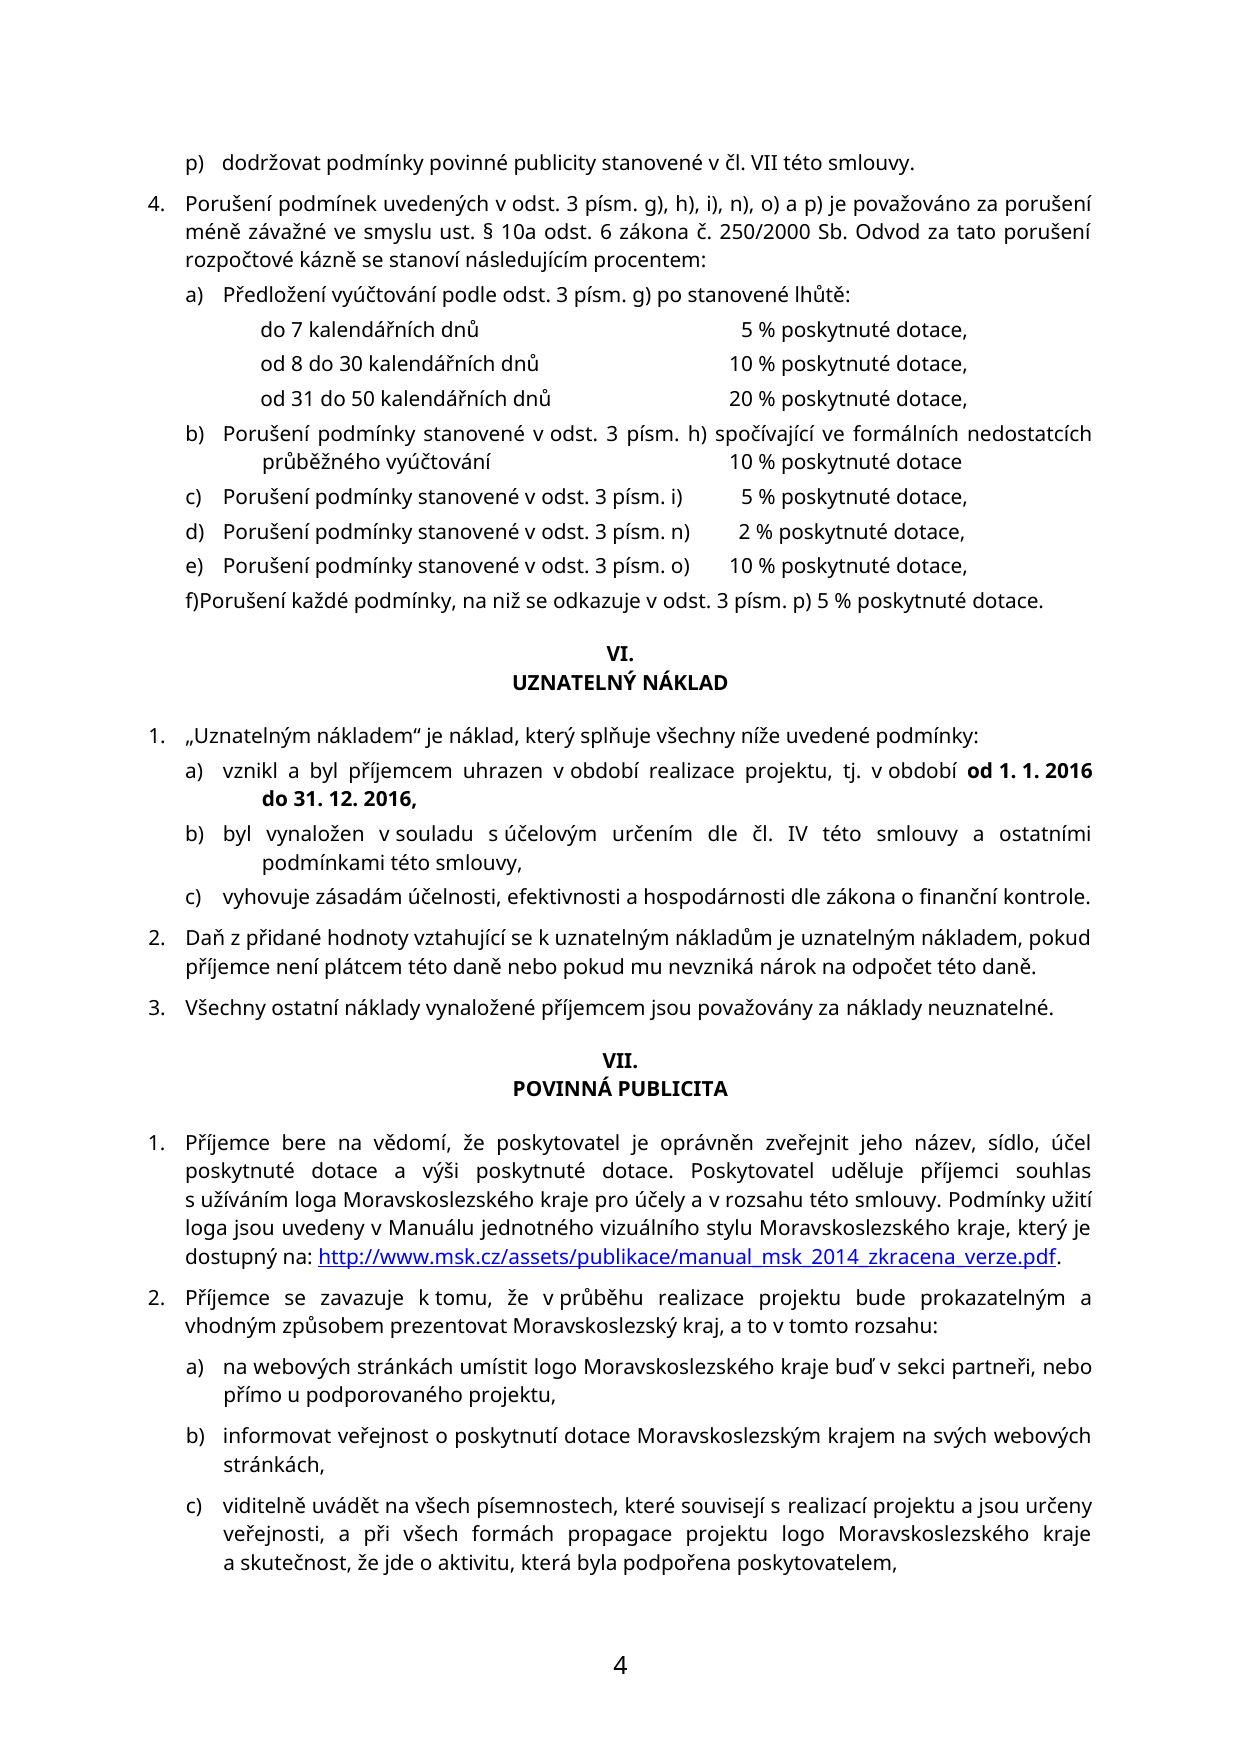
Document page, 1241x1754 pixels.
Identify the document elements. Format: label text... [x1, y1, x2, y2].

list Daň z přidané hodnoty vztahující se k uznatelným nákladům je uznatelným nákladem, pokud příjemce není plátcem této daně nebo pokud mu nevzniká nárok na odpočet této daně. [148, 923, 1092, 980]
text VI. UZNATELNÝ NÁKLAD [148, 639, 1092, 696]
list vyhovuje zásadám účelnosti, efektivnosti a hospodárnosti dle zákona o finanční kontrole. [185, 882, 1092, 911]
list dodržovat podmínky povinné publicity stanovené v čl. VII této smlouvy. [185, 148, 1092, 176]
text od 31 do 50 kalendářních dnů 20 % poskytnuté dotace, [260, 384, 1092, 413]
list Porušení podmínky stanovené v odst. 3 písm. h) spočívající ve formálních nedostatcích průběžného vyúčtování 10 % poskytnuté dotace [185, 419, 1092, 476]
list Předložení vyúčtování podle odst. 3 písm. g) po stanovené lhůtě: [185, 280, 1092, 309]
list Příjemce bere na vědomí, že poskytovatel je oprávněn zveřejnit jeho název, sídlo, účel poskytnuté dotace a výši poskytnuté dotace. Poskytovatel uděluje příjemci souhlas s užíváním loga Moravskoslezského kraje pro účely a v rozsahu této smlouvy. Podmínky užití loga jsou uvedeny v Manuálu jednotného vizuálního stylu Moravskoslezského kraje, který je dostupný na: http://www.msk.cz/assets/publikace/manual_msk_2014_zkracena_verze.pdf. [148, 1128, 1092, 1270]
list viditelně uvádět na všech písemnostech, které souvisejí s realizací projektu a jsou určeny veřejnosti, a při všech formách propagace projektu logo Moravskoslezského kraje a skutečnost, že jde o aktivitu, která byla podpořena poskytovatelem, [186, 1491, 1092, 1576]
list Porušení podmínek uvedených v odst. 3 písm. g), h), i), n), o) a p) je považováno za porušení méně závažné ve smyslu ust. § 10a odst. 6 zákona č. 250/2000 Sb. Odvod za tato porušení rozpočtové kázně se stanoví následujícím procentem: [148, 189, 1092, 274]
list Porušení podmínky stanovené v odst. 3 písm. o) 10 % poskytnuté dotace, [185, 551, 1092, 580]
list Porušení podmínky stanovené v odst. 3 písm. i) 05 % poskytnuté dotace, [185, 482, 1092, 511]
list Porušení každé podmínky, na niž se odkazuje v odst. 3 písm. p) 5 % poskytnuté dotace. [185, 586, 1092, 614]
list Porušení podmínky stanovené v odst. 3 písm. n) 2 % poskytnuté dotace, [185, 517, 1092, 545]
list informovat veřejnost o poskytnutí dotace Moravskoslezským krajem na svých webových stránkách, [186, 1421, 1092, 1478]
text od 8 do 30 kalendářních dnů 10 % poskytnuté dotace, [260, 349, 1092, 378]
list Všechny ostatní náklady vynaložené příjemcem jsou považovány za náklady neuznatelné. [148, 993, 1092, 1021]
text VII. POVINNÁ PUBLICITA [148, 1046, 1092, 1103]
list Příjemce se zavazuje k tomu, že v průběhu realizace projektu bude prokazatelným a vhodným způsobem prezentovat Moravskoslezský kraj, a to v tomto rozsahu: [148, 1283, 1092, 1339]
list na webových stránkách umístit logo Moravskoslezského kraje buď v sekci partneři, nebo přímo u podporovaného projektu, [186, 1352, 1092, 1409]
list byl vynaložen v souladu s účelovým určením dle čl. IV této smlouvy a ostatními podmínkami této smlouvy, [185, 819, 1092, 876]
list vznikl a byl příjemcem uhrazen v období realizace projektu, tj. v období od 1. 1. 2016 do 31. 12. 2016, [185, 756, 1092, 813]
list „Uznatelným nákladem“ je náklad, který splňuje všechny níže uvedené podmínky: [148, 721, 1092, 750]
text do 7 kalendářních dnů 05 % poskytnuté dotace, [260, 315, 1092, 343]
